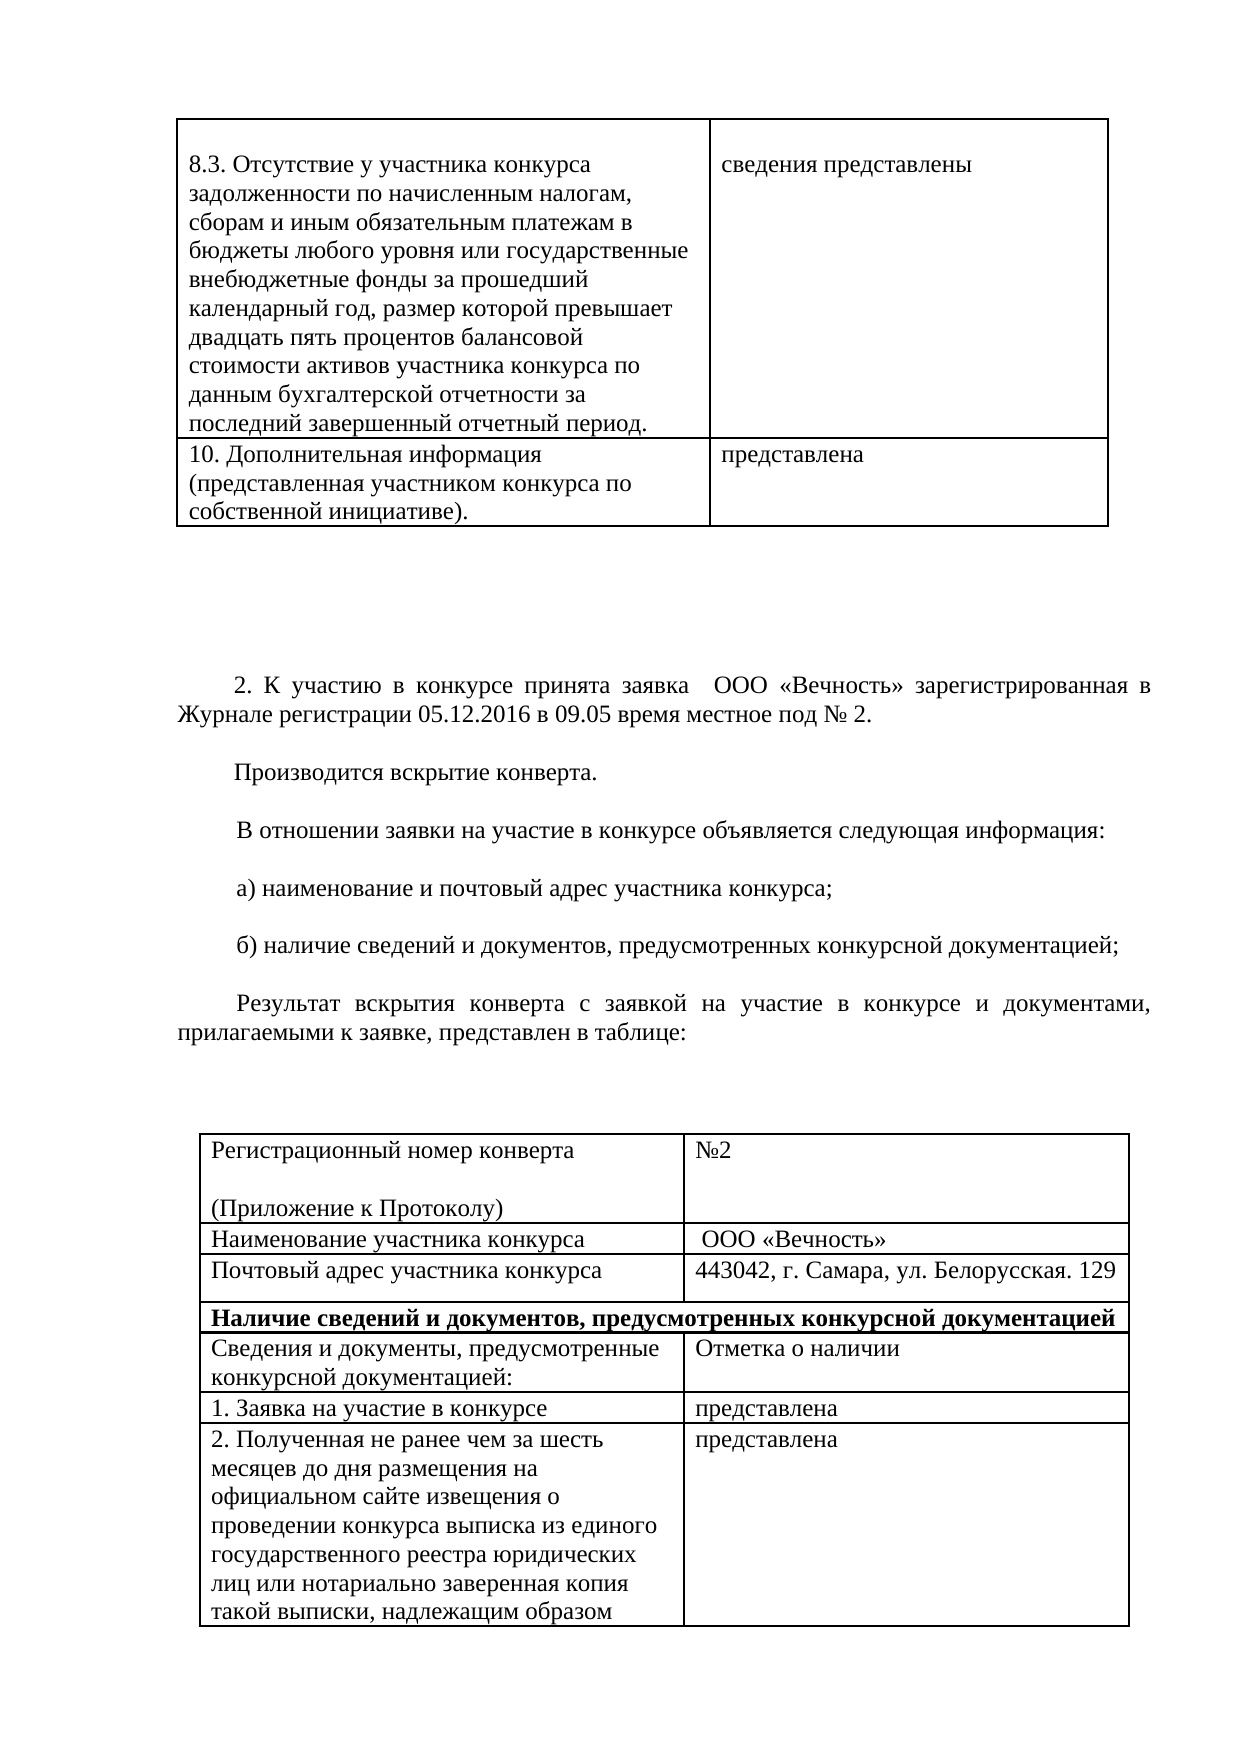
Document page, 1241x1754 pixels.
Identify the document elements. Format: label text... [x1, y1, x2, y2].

table_cell Наличие сведений и документов, предусмотренных конкурсной документацией [201, 1303, 1128, 1331]
table_cell 10. Дополнительная информация (представленная участником конкурса по собственной инициативе). [178, 439, 709, 525]
table_cell представлена [711, 439, 1107, 525]
table_cell 443042, г. Самара, ул. Белорусская. 129 [685, 1255, 1128, 1301]
table_cell представлена [685, 1424, 1128, 1625]
table_cell ООО «Вечность» [685, 1224, 1128, 1253]
text б) наличие сведений и документов, предусмотренных конкурсной документацией; [177, 931, 1152, 959]
table_cell Почтовый адрес участника конкурса [201, 1255, 683, 1301]
text Результат вскрытия конверта с заявкой на участие в конкурсе и документами, прилагаемыми к заявке, представлен в таблице: [177, 988, 1152, 1046]
table_cell Наименование участника конкурса [201, 1224, 683, 1253]
table_header №2 [685, 1135, 1128, 1222]
table_cell Сведения и документы, предусмотренные конкурсной документацией: [201, 1334, 683, 1391]
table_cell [178, 120, 709, 437]
table_header Регистрационный номер конверта (Приложение к Протоколу) [201, 1135, 683, 1222]
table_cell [711, 120, 1107, 437]
text а) наименование и почтовый адрес участника конкурса; [177, 873, 1152, 901]
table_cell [201, 1424, 683, 1625]
text 2. К участию в конкурсе принята заявка ООО «Вечность» зарегистрированная в Журнале регистрации 05.12.2016 в 09.05 время местное под № 2. [177, 670, 1152, 728]
table_cell Отметка о наличии [685, 1334, 1128, 1391]
table_cell представлена [685, 1393, 1128, 1422]
table_cell 1. Заявка на участие в конкурсе [201, 1393, 683, 1422]
text В отношении заявки на участие в конкурсе объявляется следующая информация: [177, 815, 1152, 843]
text Производится вскрытие конверта. [177, 757, 1152, 786]
